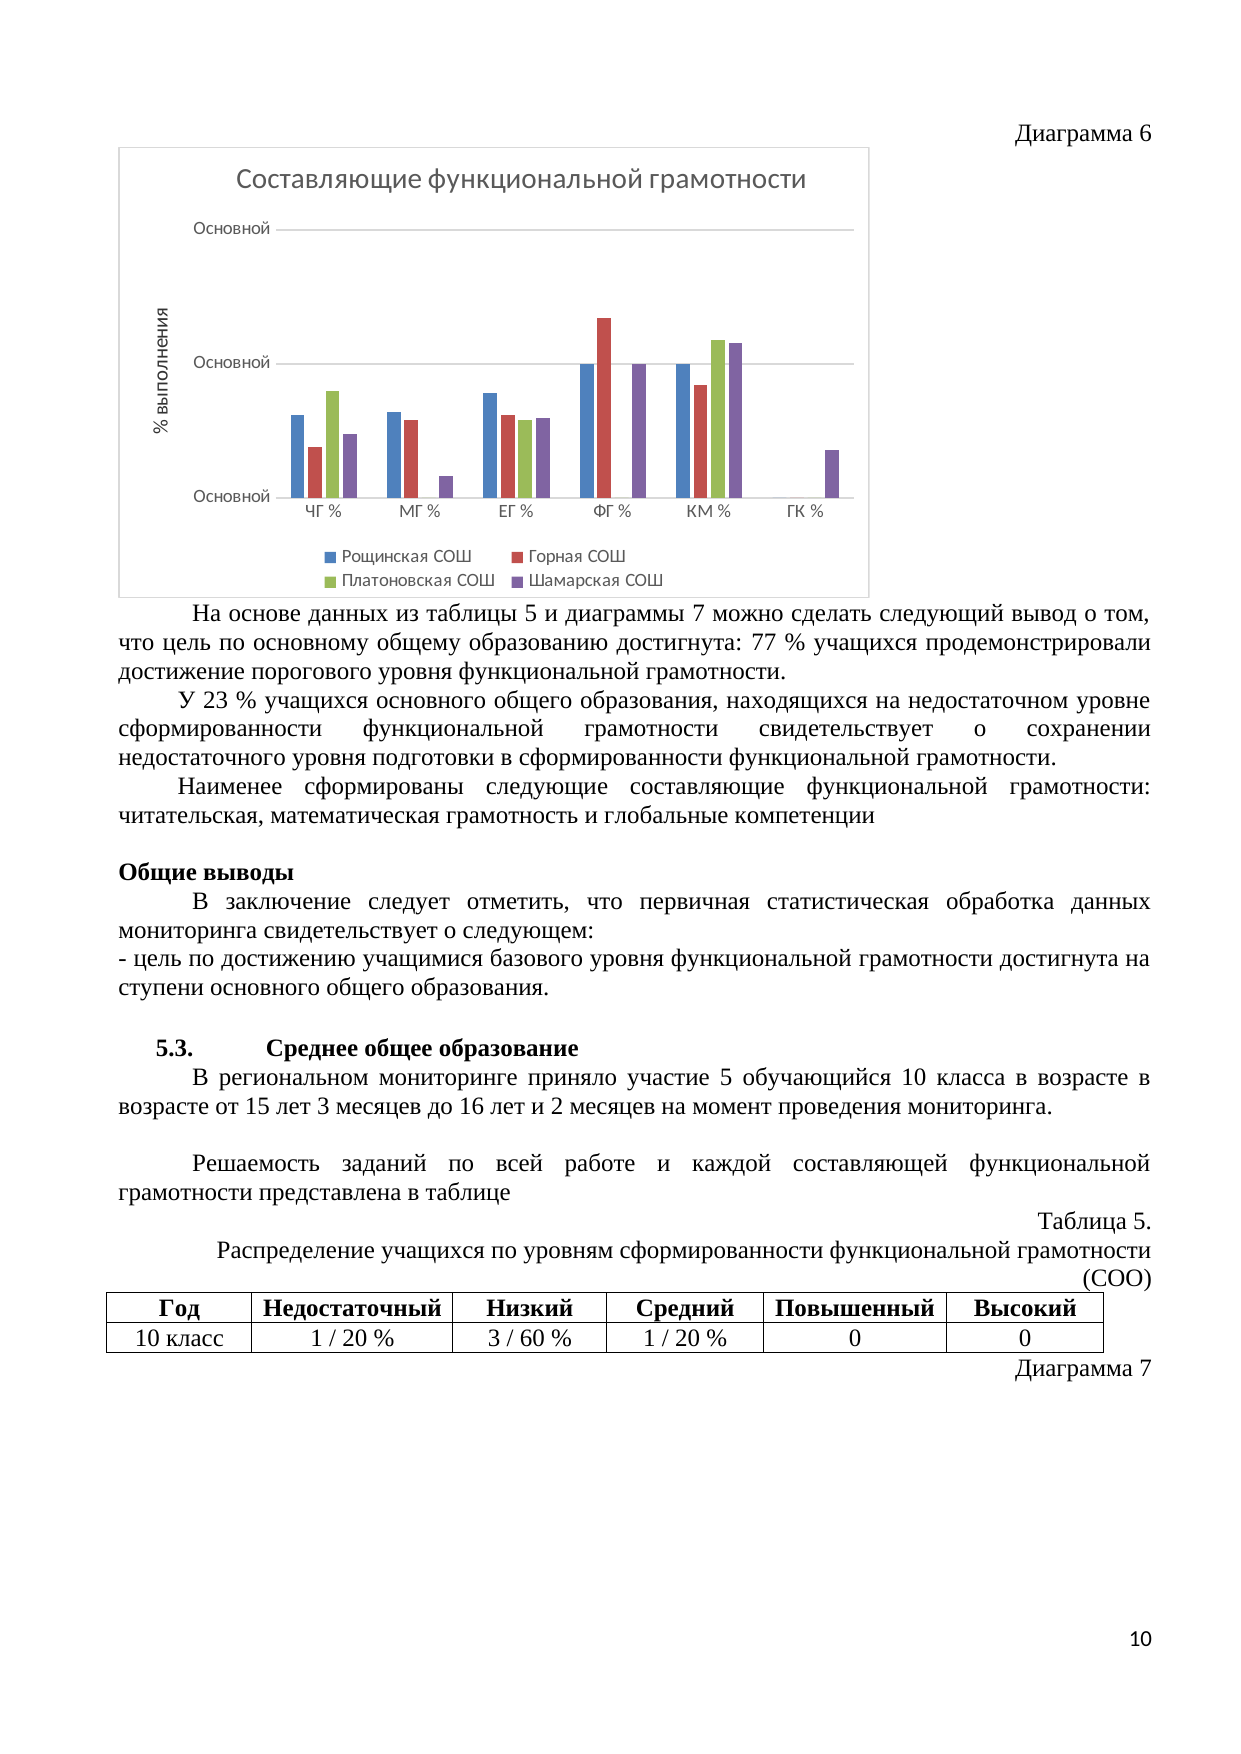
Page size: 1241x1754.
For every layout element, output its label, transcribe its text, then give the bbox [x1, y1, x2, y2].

table_header Низкий [453, 1293, 606, 1322]
text Диаграмма 6 [118, 118, 1152, 147]
text Общие выводы [118, 857, 1152, 886]
text Наименее сформированы следующие составляющие функциональной грамотности: читательская, математическая грамотность и глобальные компетенции [118, 771, 1152, 828]
table_header Год [107, 1293, 251, 1322]
table_cell 1 / 20 % [252, 1323, 452, 1352]
text Диаграмма 7 [118, 1353, 1152, 1382]
text - цель по достижению учащимися базового уровня функциональной грамотности достигнута на ступени основного общего образования. [118, 943, 1152, 1001]
table_cell 0 [764, 1323, 946, 1352]
table_header Высокий [947, 1293, 1103, 1322]
table_cell 1 / 20 % [607, 1323, 763, 1352]
table_cell 10 класс [107, 1323, 251, 1352]
text Решаемость заданий по всей работе и каждой составляющей функциональной грамотности представлена в таблице [118, 1148, 1152, 1206]
list Среднее общее образование [156, 1033, 1152, 1062]
text В региональном мониторинге приняло участие 5 обучающийся 10 класса в возрасте в возрасте от 15 лет 3 месяцев до 16 лет и 2 месяцев на момент проведения мониторинга. [118, 1062, 1152, 1120]
text У 23 % учащихся основного общего образования, находящихся на недостаточном уровне сформированности функциональной грамотности свидетельствует о сохранении недостаточного уровня подготовки в сформированности функциональной грамотности. [118, 685, 1152, 771]
text Таблица 5. [118, 1206, 1152, 1235]
text В заключение следует отметить, что первичная статистическая обработка данных мониторинга свидетельствует о следующем: [118, 886, 1152, 943]
table_header Средний [607, 1293, 763, 1322]
table_cell 3 / 60 % [453, 1323, 606, 1352]
text На основе данных из таблицы 5 и диаграммы 7 можно сделать следующий вывод о том, что цель по основному общему образованию достигнута: 77 % учащихся продемонстрировали достижение порогового уровня функциональной грамотности. [118, 598, 1152, 685]
table_header Повышенный [764, 1293, 946, 1322]
table_cell 0 [947, 1323, 1103, 1352]
table_header Недостаточный [252, 1293, 452, 1322]
text Распределение учащихся по уровням сформированности функциональной грамотности (СОО) [118, 1235, 1152, 1292]
